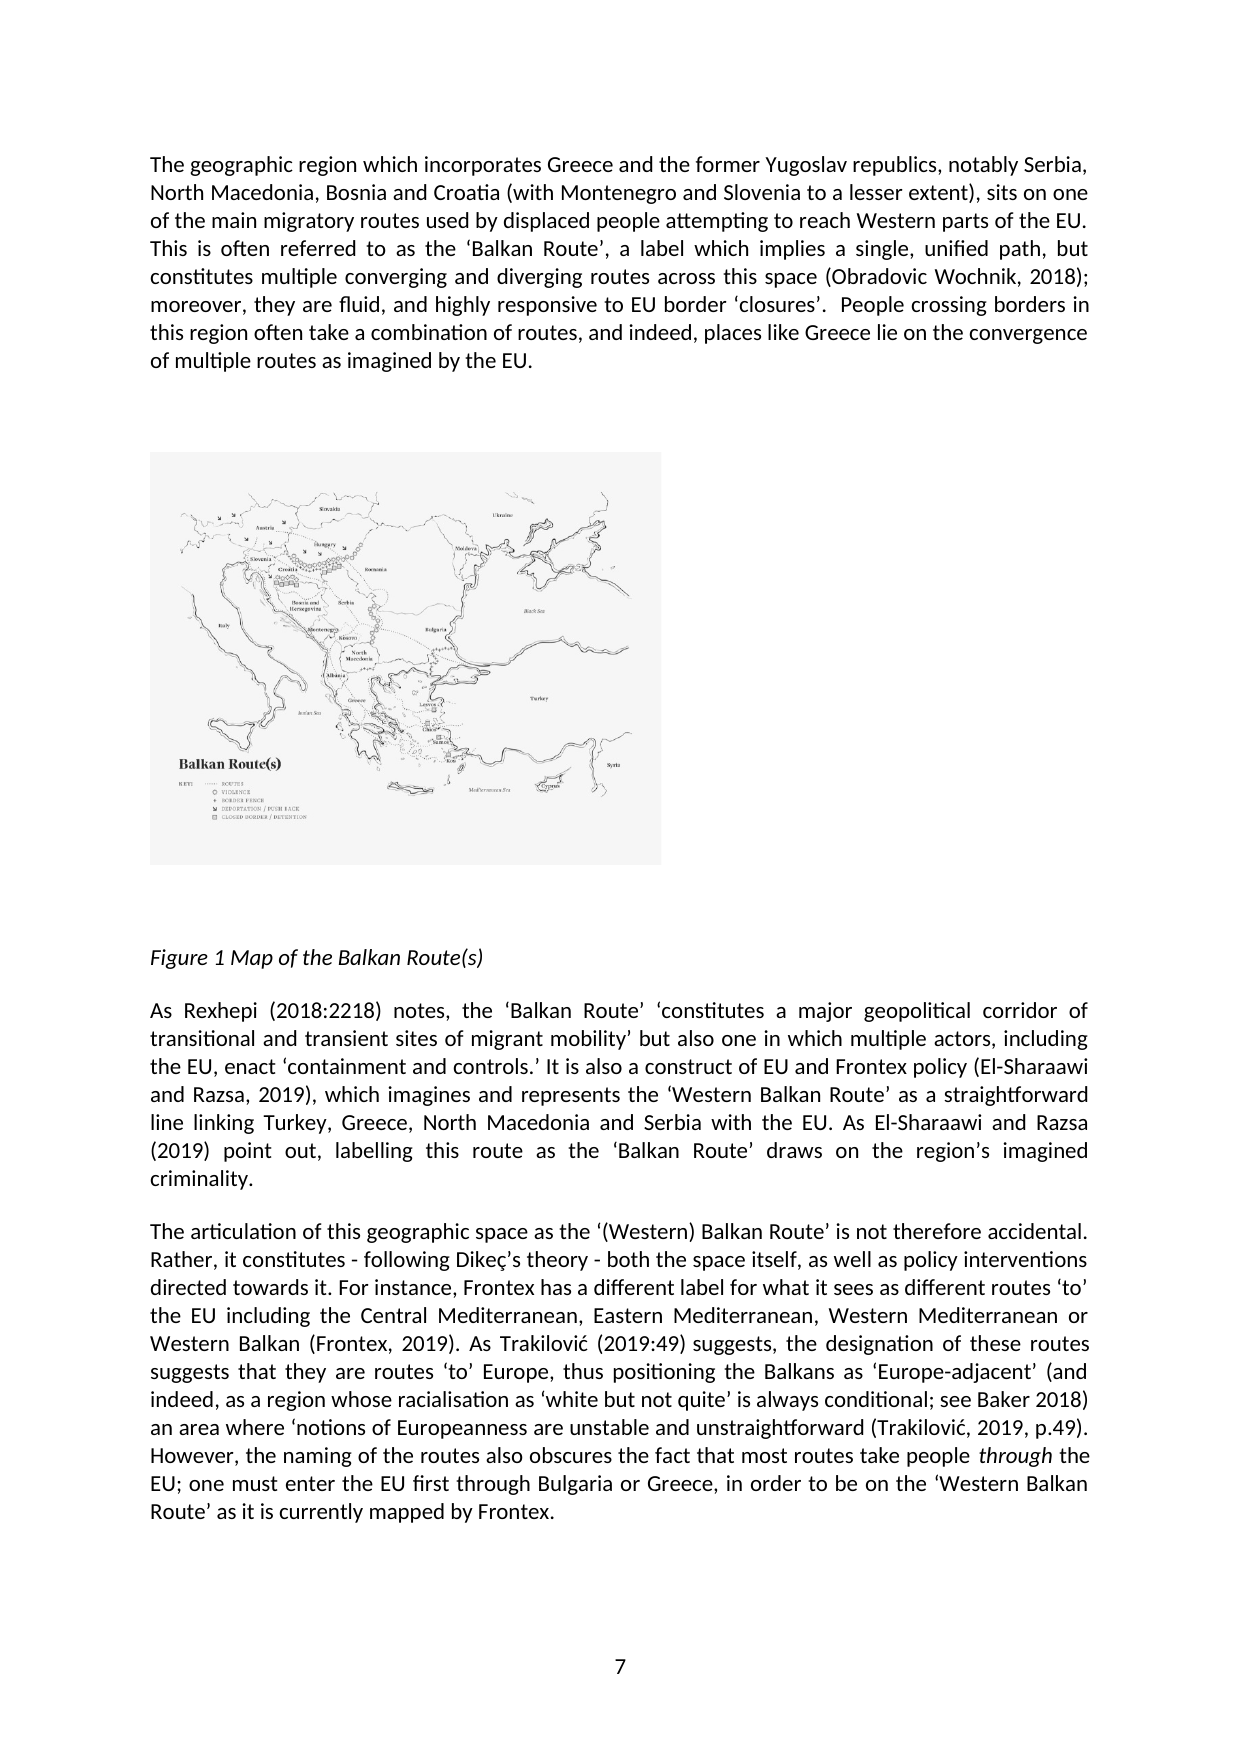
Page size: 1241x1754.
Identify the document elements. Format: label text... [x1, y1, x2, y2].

picture [150, 452, 662, 865]
text The geographic region which incorporates Greece and the former Yugoslav republics, notably Serbia, North Macedonia, Bosnia and Croatia (with Montenegro and Slovenia to a lesser extent), sits on one of the main migratory routes used by displaced people attempting to reach Western parts of the EU. This is often referred to as the ‘Balkan Route’, a label which implies a single, unified path, but constitutes multiple converging and diverging routes across this space (Obradovic Wochnik, 2018); moreover, they are fluid, and highly responsive to EU border ‘closures’. People crossing borders in this region often take a combination of routes, and indeed, places like Greece lie on the convergence of multiple routes as imagined by the EU. [150, 150, 1090, 374]
text As Rexhepi (2018:2218) notes, the ‘Balkan Route’ ‘constitutes a major geopolitical corridor of transitional and transient sites of migrant mobility’ but also one in which multiple actors, including the EU, enact ‘containment and controls.’ It is also a construct of EU and Frontex policy (El-Sharaawi and Razsa, 2019), which imagines and represents the ‘Western Balkan Route’ as a straightforward line linking Turkey, Greece, North Macedonia and Serbia with the EU. As El-Sharaawi and Razsa (2019) point out, labelling this route as the ‘Balkan Route’ draws on the region’s imagined criminality. [150, 996, 1090, 1192]
text The articulation of this geographic space as the ‘(Western) Balkan Route’ is not therefore accidental. Rather, it constitutes - following Dikeç’s theory - both the space itself, as well as policy interventions directed towards it. For instance, Frontex has a different label for what it sees as different routes ‘to’ the EU including the Central Mediterranean, Eastern Mediterranean, Western Mediterranean or Western Balkan (Frontex, 2019). As Trakilović (2019:49) suggests, the designation of these routes suggests that they are routes ‘to’ Europe, thus positioning the Balkans as ‘Europe-adjacent’ (and indeed, as a region whose racialisation as ‘white but not quite’ is always conditional; see Baker 2018) an area where ‘notions of Europeanness are unstable and unstraightforward (Trakilović, 2019, p.49). However, the naming of the routes also obscures the fact that most routes take people through the EU; one must enter the EU first through Bulgaria or Greece, in order to be on the ‘Western Balkan Route’ as it is currently mapped by Frontex. [150, 1217, 1090, 1525]
text Figure 1 Map of the Balkan Route(s) [150, 943, 1090, 971]
